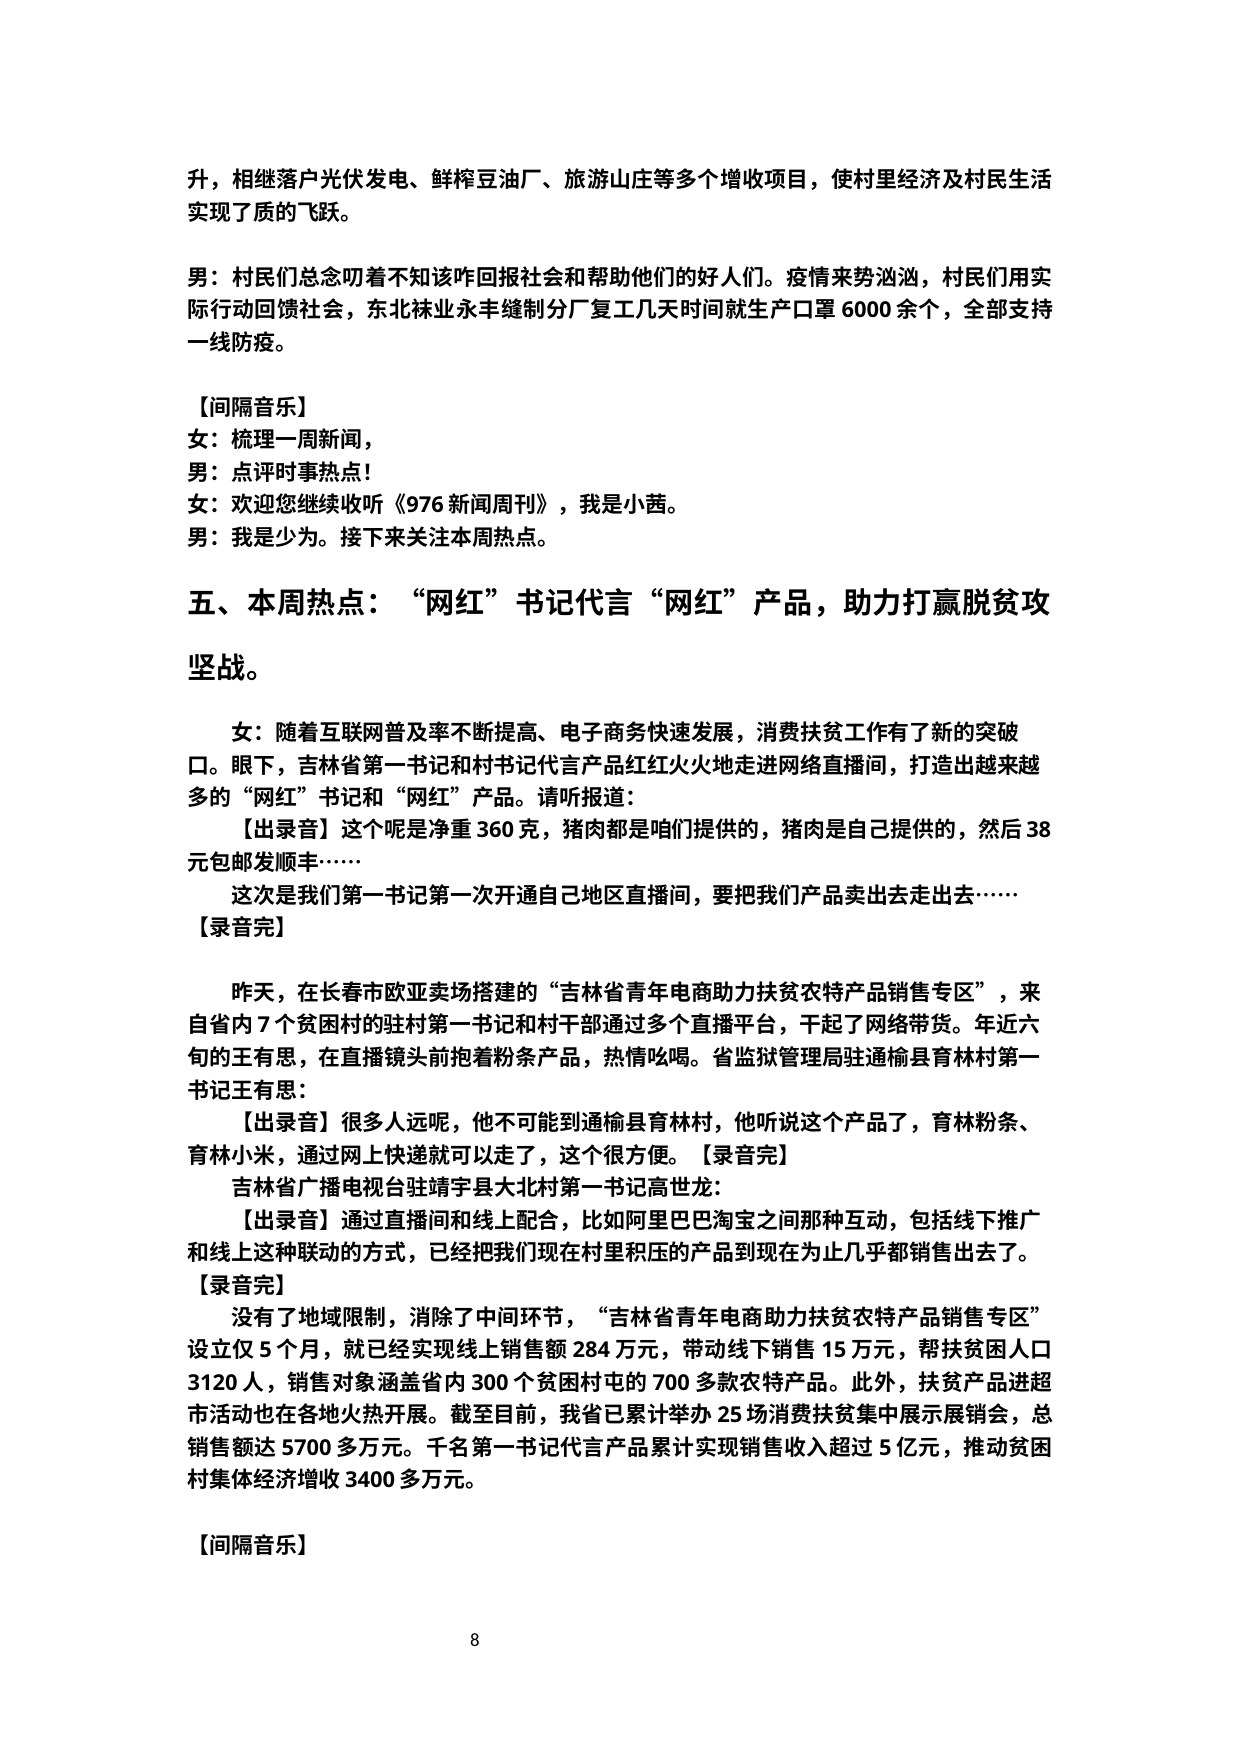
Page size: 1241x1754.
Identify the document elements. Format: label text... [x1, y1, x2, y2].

text 男：我是少为。接下来关注本周热点。 [187, 519, 1053, 552]
text 吉林省广播电视台驻靖宇县大北村第一书记高世龙： [187, 1170, 1053, 1202]
text 【出录音】这个呢是净重360克，猪肉都是咱们提供的，猪肉是自己提供的，然后38元包邮发顺丰…… [187, 812, 1053, 877]
text 男：点评时事热点！ [187, 454, 1053, 487]
text 【出录音】通过直播间和线上配合，比如阿里巴巴淘宝之间那种互动，包括线下推广和线上这种联动的方式，已经把我们现在村里积压的产品到现在为止几乎都销售出去了。【录音完】 [187, 1202, 1053, 1300]
text 这次是我们第一书记第一次开通自己地区直播间，要把我们产品卖出去走出去…… 【录音完】 [187, 877, 1053, 942]
text 男：村民们总念叨着不知该咋回报社会和帮助他们的好人们。疫情来势汹汹，村民们用实际行动回馈社会，东北袜业永丰缝制分厂复工几天时间就生产口罩6000余个，全部支持一线防疫。 [187, 259, 1053, 357]
text 【间隔音乐】 [187, 1527, 1053, 1560]
text 【间隔音乐】 [187, 389, 1053, 422]
text 昨天，在长春市欧亚卖场搭建的“吉林省青年电商助力扶贫农特产品销售专区”，来自省内7个贫困村的驻村第一书记和村干部通过多个直播平台，干起了网络带货。年近六旬的王有思，在直播镜头前抱着粉条产品，热情吆喝。省监狱管理局驻通榆县育林村第一书记王有思： [187, 975, 1053, 1105]
text 【出录音】很多人远呢，他不可能到通榆县育林村，他听说这个产品了，育林粉条、育林小米，通过网上快递就可以走了，这个很方便。【录音完】 [187, 1105, 1053, 1170]
text 女：随着互联网普及率不断提高、电子商务快速发展，消费扶贫工作有了新的突破口。眼下，吉林省第一书记和村书记代言产品红红火火地走进网络直播间，打造出越来越多的“网红”书记和“网红”产品。请听报道： [187, 715, 1053, 812]
text 女：梳理一周新闻， [187, 422, 1053, 454]
text 五、本周热点：“网红”书记代言“网红”产品，助力打赢脱贫攻坚战。 [187, 568, 1053, 698]
text 女：欢迎您继续收听《976新闻周刊》，我是小茜。 [187, 487, 1053, 519]
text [187, 162, 1053, 227]
text 没有了地域限制，消除了中间环节，“吉林省青年电商助力扶贫农特产品销售专区”设立仅5个月，就已经实现线上销售额284万元，带动线下销售15万元，帮扶贫困人口3120人，销售对象涵盖省内300个贫困村屯的700多款农特产品。此外，扶贫产品进超市活动也在各地火热开展。截至目前，我省已累计举办25场消费扶贫集中展示展销会，总销售额达5700多万元。千名第一书记代言产品累计实现销售收入超过5亿元，推动贫困村集体经济增收3400多万元。 [187, 1300, 1053, 1495]
